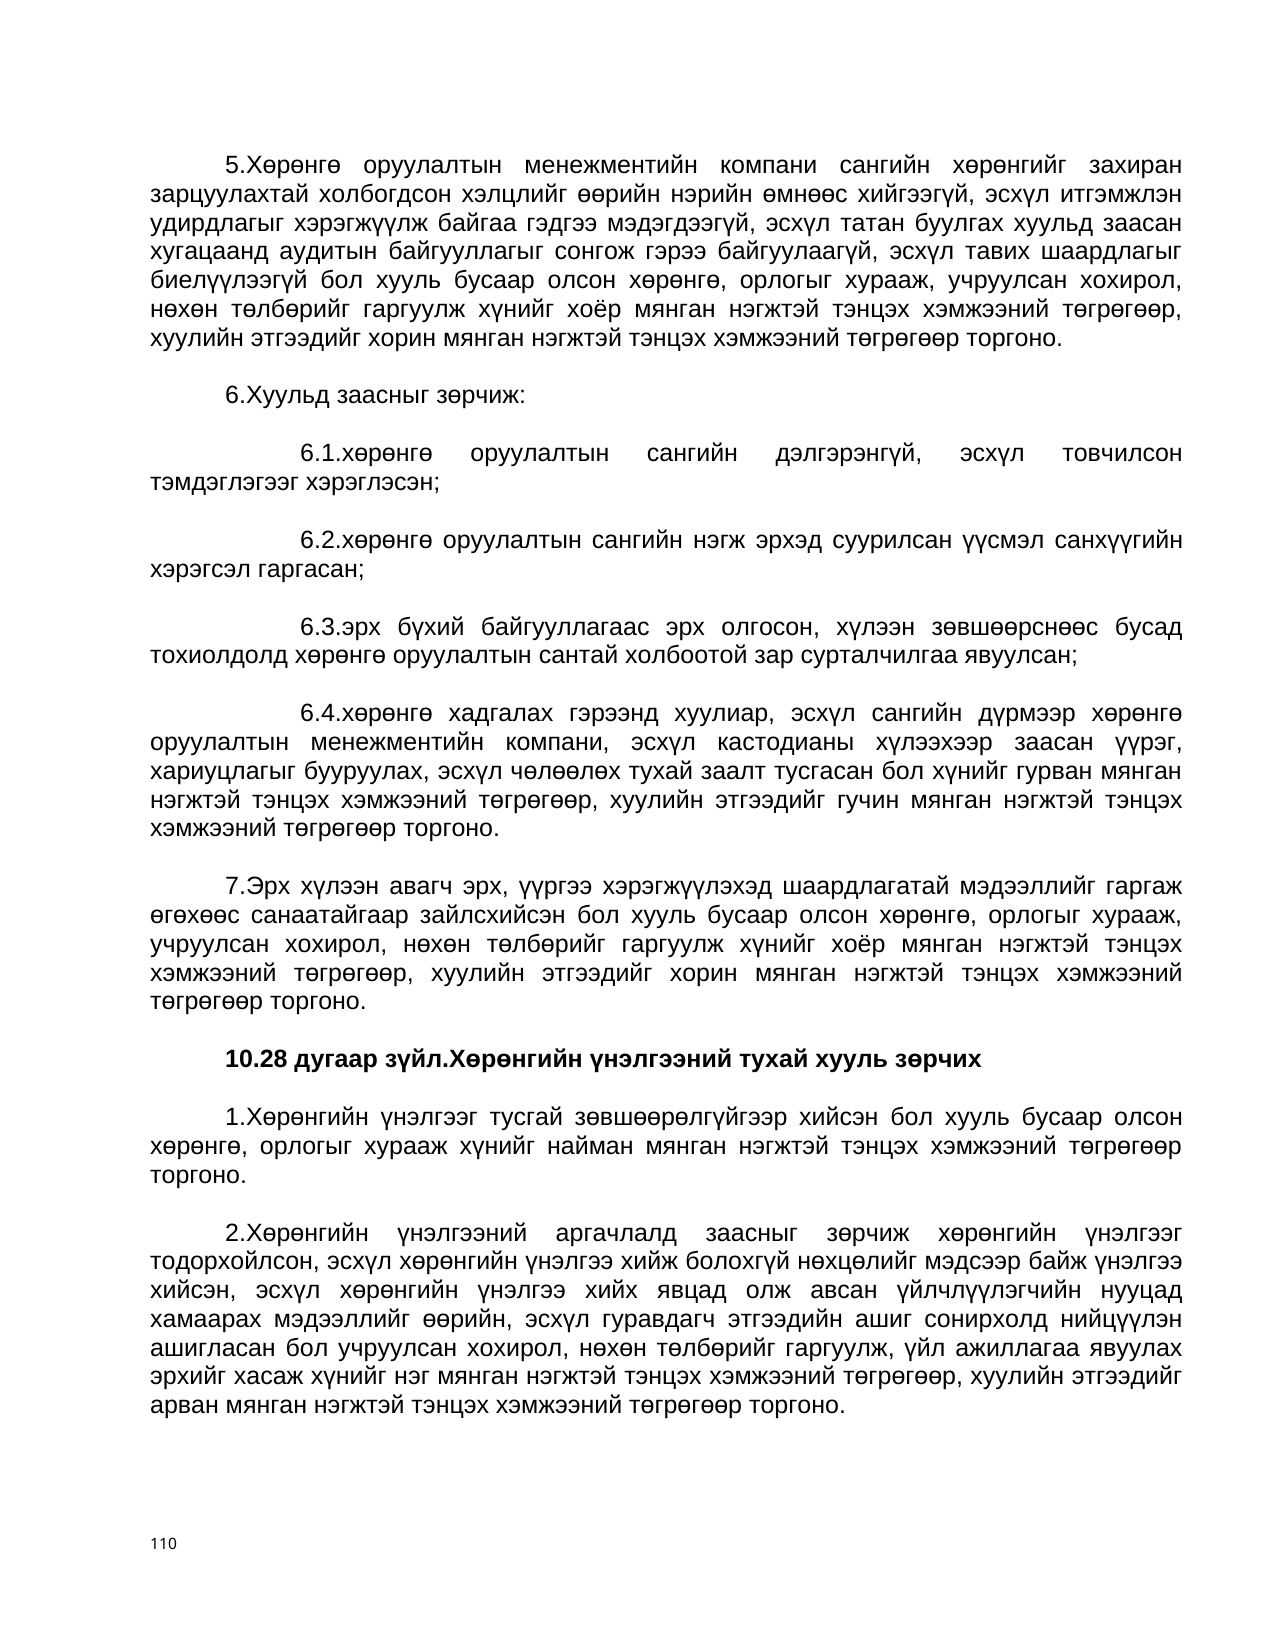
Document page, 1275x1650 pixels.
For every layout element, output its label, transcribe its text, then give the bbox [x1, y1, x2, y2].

text 1.Хөрөнгийн үнэлгээг тусгай зөвшөөрөлгүйгээр хийсэн бол хууль бусаар олсон хөрөнгө, орлогыг хурааж хүнийг найман мянган нэгжтэй тэнцэх хэмжээний төгрөгөөр торгоно. [150, 1102, 1184, 1188]
text 6.3.эрх бүхий байгууллагаас эрх олгосон, хүлээн зөвшөөрснөөс бусад тохиолдолд хөрөнгө оруулалтын сантай холбоотой зар сурталчилгаа явуулсан; [150, 612, 1184, 669]
text 10.28 дугаар зүйл.Хөрөнгийн үнэлгээний тухай хууль зөрчих [150, 1044, 1184, 1073]
text 2.Хөрөнгийн үнэлгээний аргачлалд заасныг зөрчиж хөрөнгийн үнэлгээг тодорхойлсон, эсхүл хөрөнгийн үнэлгээ хийж болохгүй нөхцөлийг мэдсээр байж үнэлгээ хийсэн, эсхүл хөрөнгийн үнэлгээ хийх явцад олж авсан үйлчлүүлэгчийн нууцад хамаарах мэдээллийг өөрийн, эсхүл гуравдагч этгээдийн ашиг сонирхолд нийцүүлэн ашигласан бол учруулсан хохирол, нөхөн төлбөрийг гаргуулж, үйл ажиллагаа явуулах эрхийг хасаж хүнийг нэг мянган нэгжтэй тэнцэх хэмжээний төгрөгөөр, хуулийн этгээдийг арван мянган нэгжтэй тэнцэх хэмжээний төгрөгөөр торгоно. [150, 1217, 1184, 1419]
text 7.Эрх хүлээн авагч эрх, үүргээ хэрэгжүүлэхэд шаардлагатай мэдээллийг гаргаж өгөхөөс санаатайгаар зайлсхийсэн бол хууль бусаар олсон хөрөнгө, орлогыг хурааж, учруулсан хохирол, нөхөн төлбөрийг гаргуулж хүнийг хоёр мянган нэгжтэй тэнцэх хэмжээний төгрөгөөр, хуулийн этгээдийг хорин мянган нэгжтэй тэнцэх хэмжээний төгрөгөөр торгоно. [150, 871, 1184, 1015]
text 6.2.хөрөнгө оруулалтын сангийн нэгж эрхэд суурилсан үүсмэл санхүүгийн хэрэгсэл гаргасан; [150, 525, 1184, 582]
text 6.4.хөрөнгө хадгалах гэрээнд хуулиар, эсхүл сангийн дүрмээр хөрөнгө оруулалтын менежментийн компани, эсхүл кастодианы хүлээхээр заасан үүрэг, хариуцлагыг бууруулах, эсхүл чөлөөлөх тухай заалт тусгасан бол хүнийг гурван мянган нэгжтэй тэнцэх хэмжээний төгрөгөөр, хуулийн этгээдийг гучин мянган нэгжтэй тэнцэх хэмжээний төгрөгөөр торгоно. [150, 698, 1184, 842]
text 6.1.хөрөнгө оруулалтын сангийн дэлгэрэнгүй, эсхүл товчилсон тэмдэглэгээг хэрэглэсэн; [150, 438, 1184, 496]
text 5.Хөрөнгө оруулалтын менежментийн компани сангийн хөрөнгийг захиран зарцуулахтай холбогдсон хэлцлийг өөрийн нэрийн өмнөөс хийгээгүй, эсхүл итгэмжлэн удирдлагыг хэрэгжүүлж байгаа гэдгээ мэдэгдээгүй, эсхүл татан буулгах хуульд заасан хугацаанд аудитын байгууллагыг сонгож гэрээ байгуулаагүй, эсхүл тавих шаардлагыг биелүүлээгүй бол хууль бусаар олсон хөрөнгө, орлогыг хурааж, учруулсан хохирол, нөхөн төлбөрийг гаргуулж хүнийг хоёр мянган нэгжтэй тэнцэх хэмжээний төгрөгөөр, хуулийн этгээдийг хорин мянган нэгжтэй тэнцэх хэмжээний төгрөгөөр торгоно. [150, 150, 1184, 351]
text 6.Хуульд заасныг зөрчиж: [150, 380, 1184, 409]
